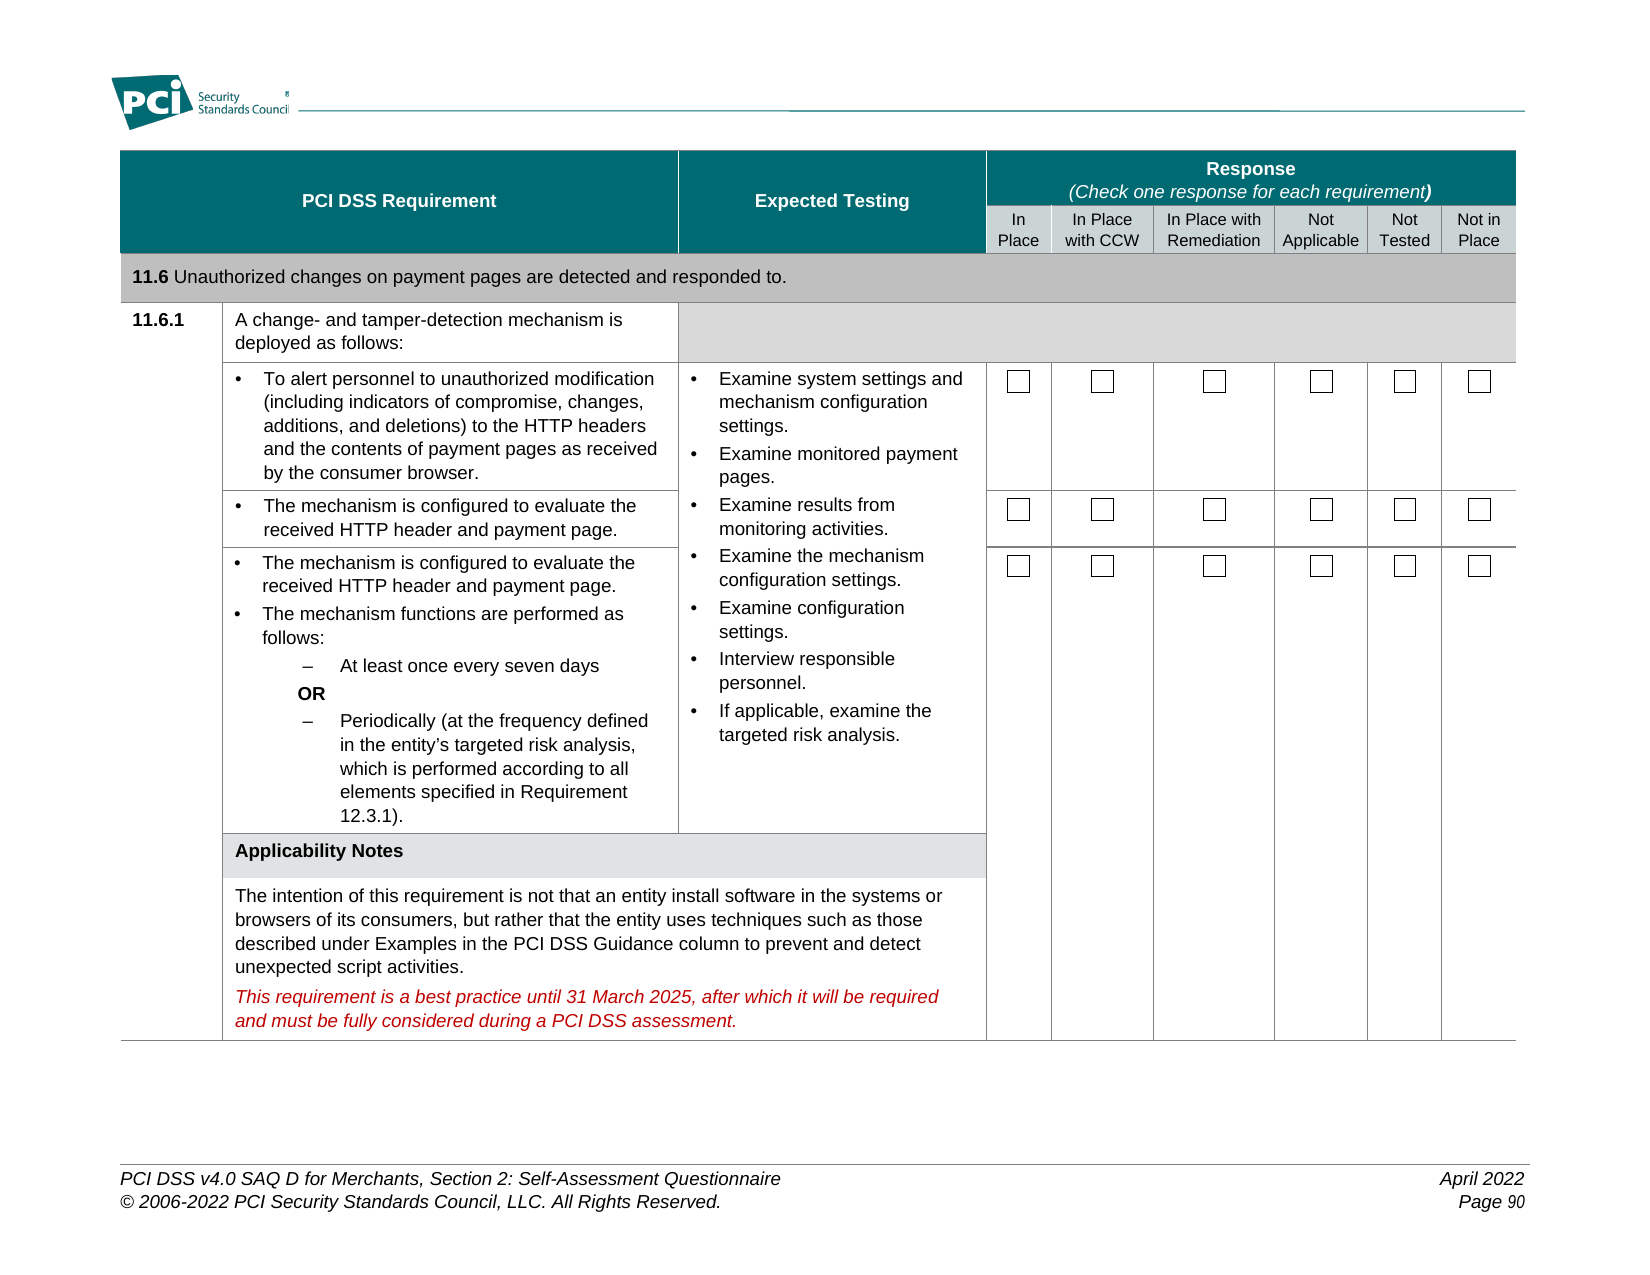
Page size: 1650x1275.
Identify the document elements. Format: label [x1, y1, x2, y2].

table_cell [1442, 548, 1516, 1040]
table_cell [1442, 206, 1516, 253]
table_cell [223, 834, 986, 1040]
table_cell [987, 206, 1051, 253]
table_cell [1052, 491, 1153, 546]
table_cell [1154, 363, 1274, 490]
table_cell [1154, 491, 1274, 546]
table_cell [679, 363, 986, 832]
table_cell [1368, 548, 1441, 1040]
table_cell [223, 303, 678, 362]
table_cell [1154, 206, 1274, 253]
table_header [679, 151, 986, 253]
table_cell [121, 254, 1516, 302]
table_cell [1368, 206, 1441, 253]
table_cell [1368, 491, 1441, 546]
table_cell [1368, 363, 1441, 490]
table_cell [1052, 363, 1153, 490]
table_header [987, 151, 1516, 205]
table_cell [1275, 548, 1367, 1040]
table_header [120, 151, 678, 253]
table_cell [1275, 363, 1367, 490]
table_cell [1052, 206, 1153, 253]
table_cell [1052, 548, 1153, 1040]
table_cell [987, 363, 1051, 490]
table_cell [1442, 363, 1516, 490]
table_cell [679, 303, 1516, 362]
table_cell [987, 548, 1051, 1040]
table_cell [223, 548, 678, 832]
picture [111, 75, 289, 130]
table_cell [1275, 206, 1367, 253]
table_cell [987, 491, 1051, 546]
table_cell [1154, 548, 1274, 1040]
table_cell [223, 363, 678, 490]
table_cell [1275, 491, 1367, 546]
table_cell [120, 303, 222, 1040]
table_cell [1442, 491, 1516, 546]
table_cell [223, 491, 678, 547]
